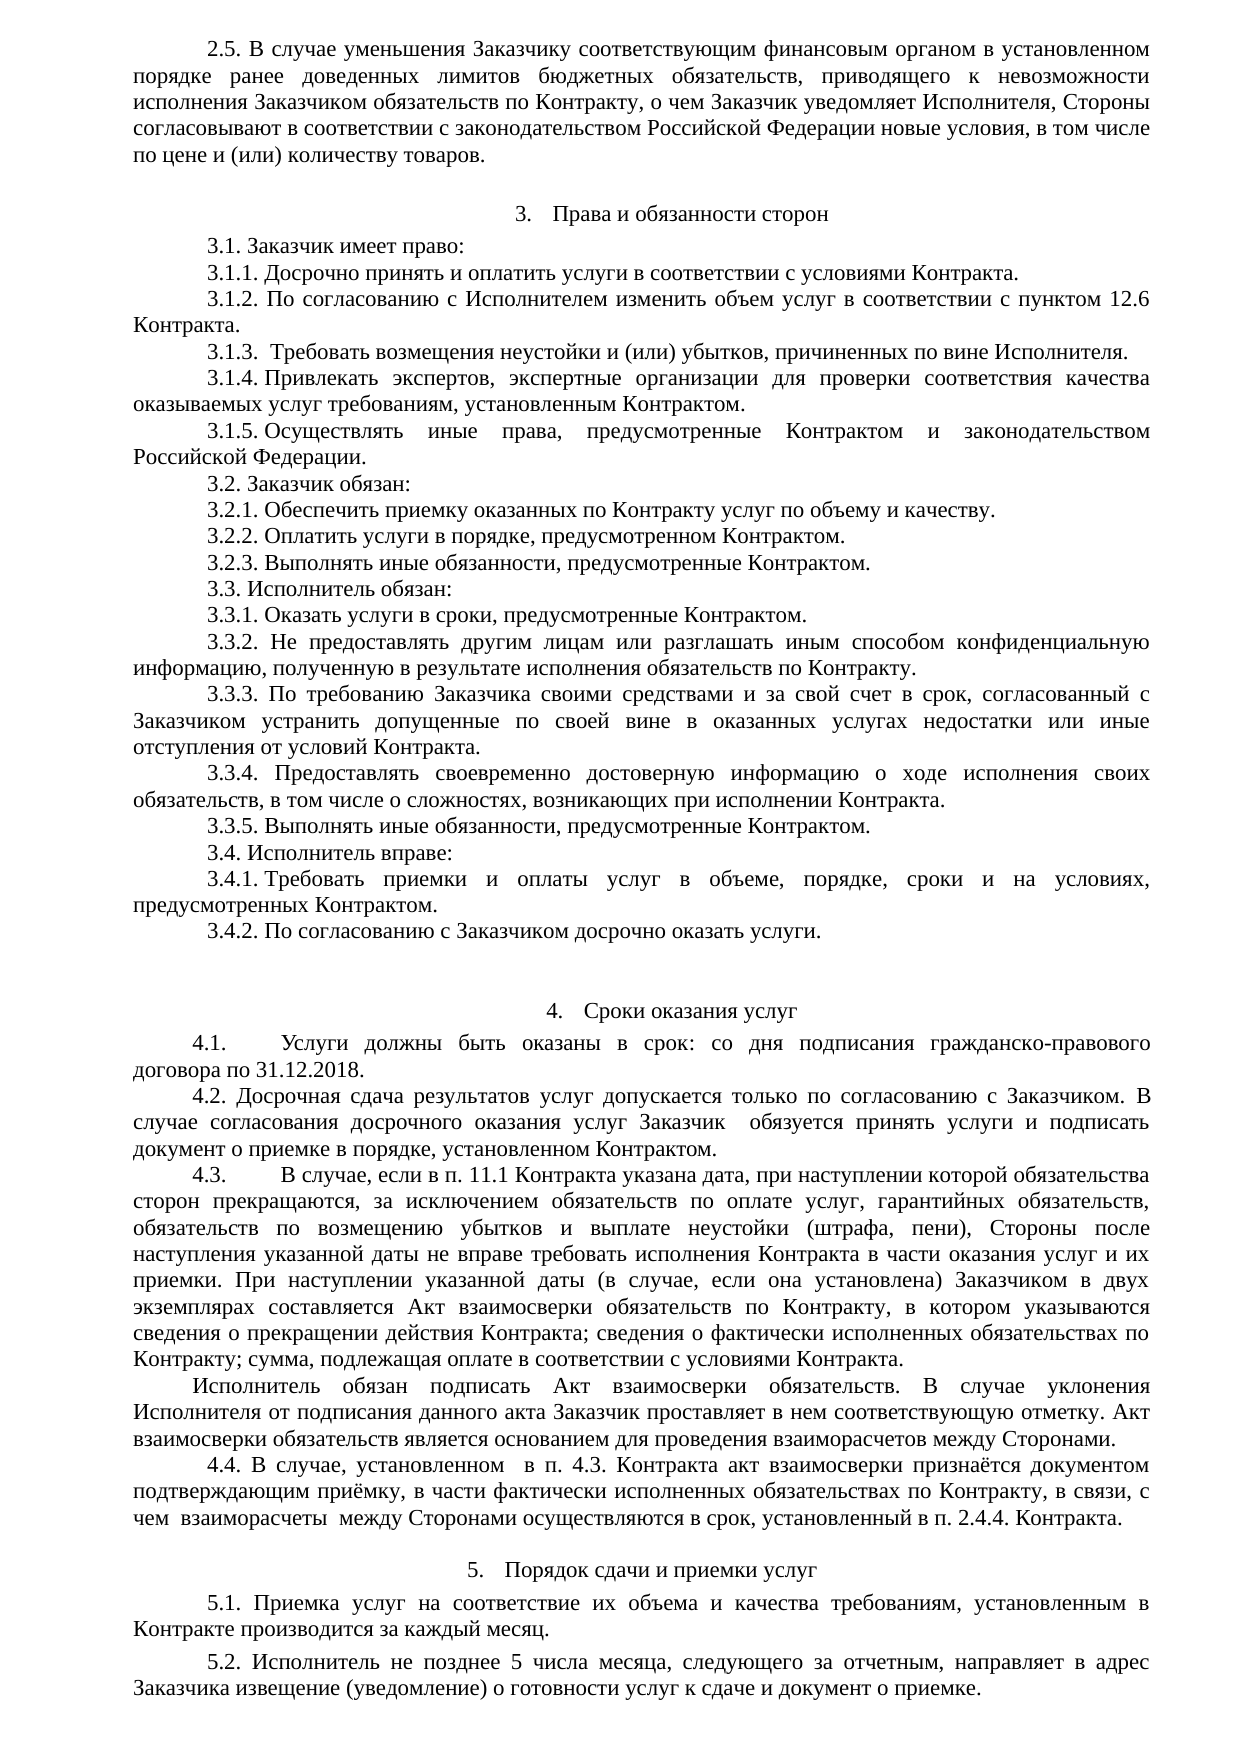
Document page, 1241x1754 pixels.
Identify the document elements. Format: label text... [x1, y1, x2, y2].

text 3.2.1. Обеспечить приемку оказанных по Контракту услуг по объему и качеству. [133, 496, 1152, 522]
list Услуги должны быть оказаны в срок: со дня подписания гражданско-правового договора по 31.12.2018. [133, 1029, 1152, 1082]
list Порядок сдачи и приемки услуг [133, 1556, 1152, 1583]
text 3.3.3. По требованию Заказчика своими средствами и за свой счет в срок, согласованный с Заказчиком устранить допущенные по своей вине в оказанных услугах недостатки или иные отступления от условий Контракта. [133, 680, 1152, 759]
text 3.3.1. Оказать услуги в сроки, предусмотренные Контрактом. [133, 601, 1152, 628]
list Права и обязанности сторон [192, 200, 1152, 226]
text 3.1.2. По согласованию с Исполнителем изменить объем услуг в соответствии с пунктом 12.6 Контракта. [133, 285, 1152, 338]
text 3.4.1. Требовать приемки и оплаты услуг в объеме, порядке, сроки и на условиях, предусмотренных Контрактом. [133, 865, 1152, 918]
text 5.1. Приемка услуг на соответствие их объема и качества требованиям, установленным в Контракте производится за каждый месяц. [133, 1589, 1152, 1642]
text 3.1.1. Досрочно принять и оплатить услуги в соответствии с условиями Контракта. [133, 259, 1152, 285]
text 5.2. Исполнитель не позднее 5 числа месяца, следующего за отчетным, направляет в адрес Заказчика извещение (уведомление) о готовности услуг к сдаче и документ о приемке. [133, 1648, 1152, 1701]
text 3.3.2. Не предоставлять другим лицам или разглашать иным способом конфиденциальную информацию, полученную в результате исполнения обязательств по Контракту. [133, 628, 1152, 680]
text 3.1.3. Требовать возмещения неустойки и (или) убытков, причиненных по вине Исполнителя. [133, 338, 1152, 364]
text 3.3.4. Предоставлять своевременно достоверную информацию о ходе исполнения своих обязательств, в том числе о сложностях, возникающих при исполнении Контракта. [133, 759, 1152, 812]
text Исполнитель обязан подписать Акт взаимосверки обязательств. В случае уклонения Исполнителя от подписания данного акта Заказчик проставляет в нем соответствующую отметку. Акт взаимосверки обязательств является основанием для проведения взаиморасчетов между Сторонами. [133, 1372, 1152, 1451]
text 3.4. Исполнитель вправе: [133, 838, 1152, 865]
text 3.1. Заказчик имеет право: [133, 232, 1152, 259]
text 4.2. Досрочная сдача результатов услуг допускается только по согласованию с Заказчиком. В случае согласования досрочного оказания услуг Заказчик обязуется принять услуги и подписать документ о приемке в порядке, установленном Контрактом. [133, 1082, 1152, 1161]
text 3.2.2. Оплатить услуги в порядке, предусмотренном Контрактом. [133, 522, 1152, 549]
text 3.4.2. По согласованию с Заказчиком досрочно оказать услуги. [133, 918, 1152, 944]
list Сроки оказания услуг [192, 997, 1152, 1023]
text 3.3.5. Выполнять иные обязанности, предусмотренные Контрактом. [133, 812, 1152, 838]
text 3.3. Исполнитель обязан: [133, 575, 1152, 601]
text 3.1.4. Привлекать экспертов, экспертные организации для проверки соответствия качества оказываемых услуг требованиям, установленным Контрактом. [133, 364, 1152, 417]
text 3.2. Заказчик обязан: [133, 469, 1152, 496]
text 3.1.5. Осуществлять иные права, предусмотренные Контрактом и законодательством Российской Федерации. [133, 417, 1152, 469]
text 4.4. В случае, установленном в п. 4.3. Контракта акт взаимосверки признаётся документом подтверждающим приёмку, в части фактически исполненных обязательствах по Контракту, в связи, с чем взаиморасчеты между Сторонами осуществляются в срок, установленный в п. 2.4.4. Контракта. [133, 1451, 1152, 1530]
text 2.5. В случае уменьшения Заказчику соответствующим финансовым органом в установленном порядке ранее доведенных лимитов бюджетных обязательств, приводящего к невозможности исполнения Заказчиком обязательств по Контракту, о чем Заказчик уведомляет Исполнителя, Стороны согласовывают в соответствии с законодательством Российской Федерации новые условия, в том числе по цене и (или) количеству товаров. [133, 35, 1152, 167]
list В случае, если в п. 11.1 Контракта указана дата, при наступлении которой обязательства сторон прекращаются, за исключением обязательств по оплате услуг, гарантийных обязательств, обязательств по возмещению убытков и выплате неустойки (штрафа, пени), Стороны после наступления указанной даты не вправе требовать исполнения Контракта в части оказания услуг и их приемки. При наступлении указанной даты (в случае, если она установлена) Заказчиком в двух экземплярах составляется Акт взаимосверки обязательств по Контракту, в котором указываются сведения о прекращении действия Контракта; сведения о фактически исполненных обязательствах по Контракту; сумма, подлежащая оплате в соответствии с условиями Контракта. [133, 1161, 1152, 1372]
text 3.2.3. Выполнять иные обязанности, предусмотренные Контрактом. [133, 549, 1152, 575]
